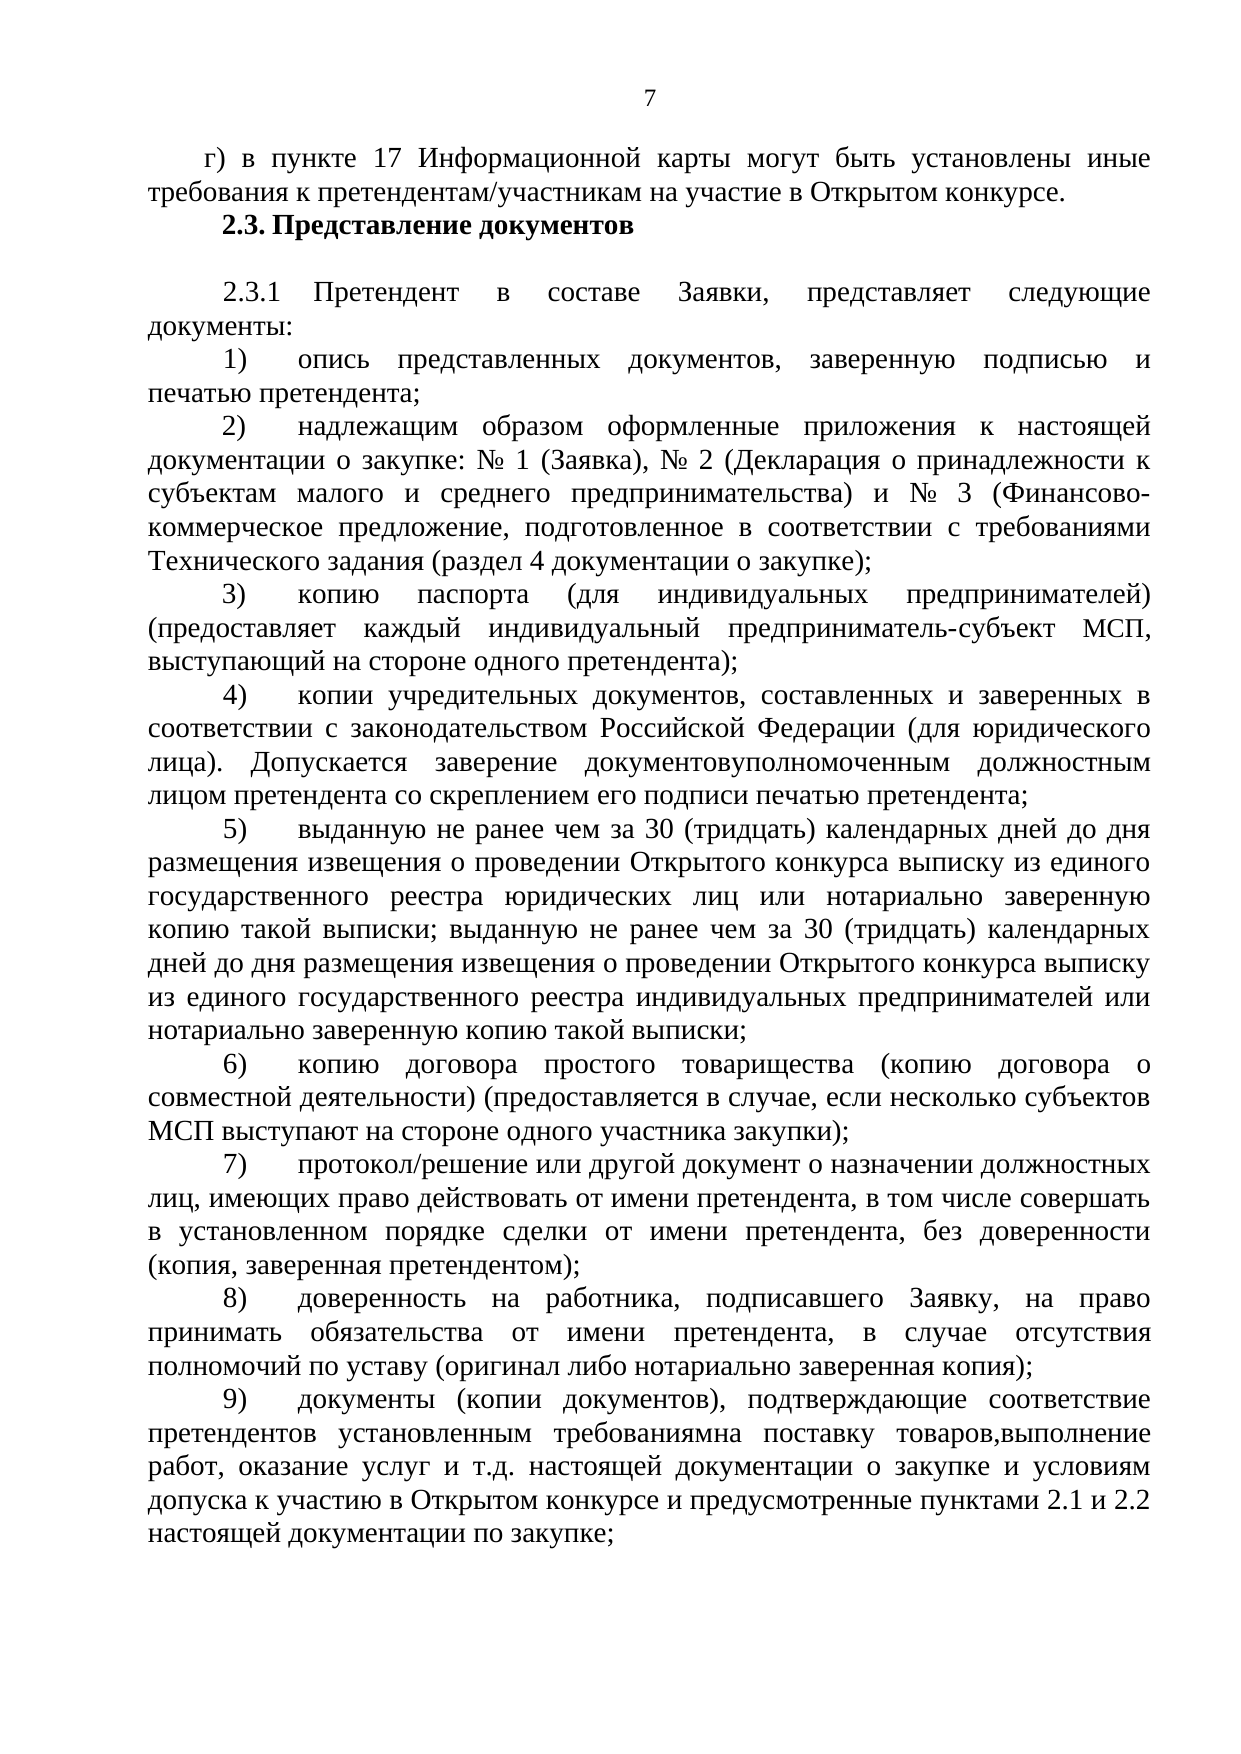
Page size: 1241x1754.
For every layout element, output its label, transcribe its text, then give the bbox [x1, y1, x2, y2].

list Представление документов [148, 207, 1152, 241]
list опись представленных документов, заверенную подписью и печатью претендента; [148, 341, 1152, 408]
text г) в пункте 17 Информационной карты могут быть установлены иные требования к претендентам/участникам на участие в Открытом конкурсе. [148, 140, 1152, 207]
list протокол/решение или другой документ о назначении должностных лиц, имеющих право действовать от имени претендента, в том числе совершать в установленном порядке сделки от имени претендента, без доверенности (копия, заверенная претендентом); [148, 1146, 1152, 1281]
list Претендент в составе Заявки, представляет следующие документы: [148, 274, 1152, 341]
list документы (копии документов), подтверждающие соответствие претендентов установленным требованиямна поставку товаров,выполнение работ, оказание услуг и т.д. настоящей документации о закупке и условиям допуска к участию в Открытом конкурсе и предусмотренные пунктами 2.1 и 2.2 настоящей документации по закупке; [148, 1381, 1152, 1549]
list копии учредительных документов, составленных и заверенных в соответствии с законодательством Российской Федерации (для юридического лица). Допускается заверение документовуполномоченным должностным лицом претендента со скреплением его подписи печатью претендента; [148, 677, 1152, 811]
list копию договора простого товарищества (копию договора о совместной деятельности) (предоставляется в случае, если несколько субъектов МСП выступают на стороне одного участника закупки); [148, 1046, 1152, 1146]
list надлежащим образом оформленные приложения к настоящей документации о закупке: № 1 (Заявка), № 2 (Декларация о принадлежности к субъектам малого и среднего предпринимательства) и № 3 (Финансово-коммерческое предложение, подготовленное в соответствии с требованиями Технического задания (раздел 4 документации о закупке); [148, 408, 1152, 576]
list доверенность на работника, подписавшего Заявку, на право принимать обязательства от имени претендента, в случае отсутствия полномочий по уставу (оригинал либо нотариально заверенная копия); [148, 1281, 1152, 1381]
list выданную не ранее чем за 30 (тридцать) календарных дней до дня размещения извещения о проведении Открытого конкурса выписку из единого государственного реестра юридических лиц или нотариально заверенную копию такой выписки; выданную не ранее чем за 30 (тридцать) календарных дней до дня размещения извещения о проведении Открытого конкурса выписку из единого государственного реестра индивидуальных предпринимателей или нотариально заверенную копию такой выписки; [148, 811, 1152, 1046]
list копию паспорта (для индивидуальных предпринимателей) (предоставляет каждый индивидуальный предприниматель-субъект МСП, выступающий на стороне одного претендента); [148, 576, 1152, 677]
